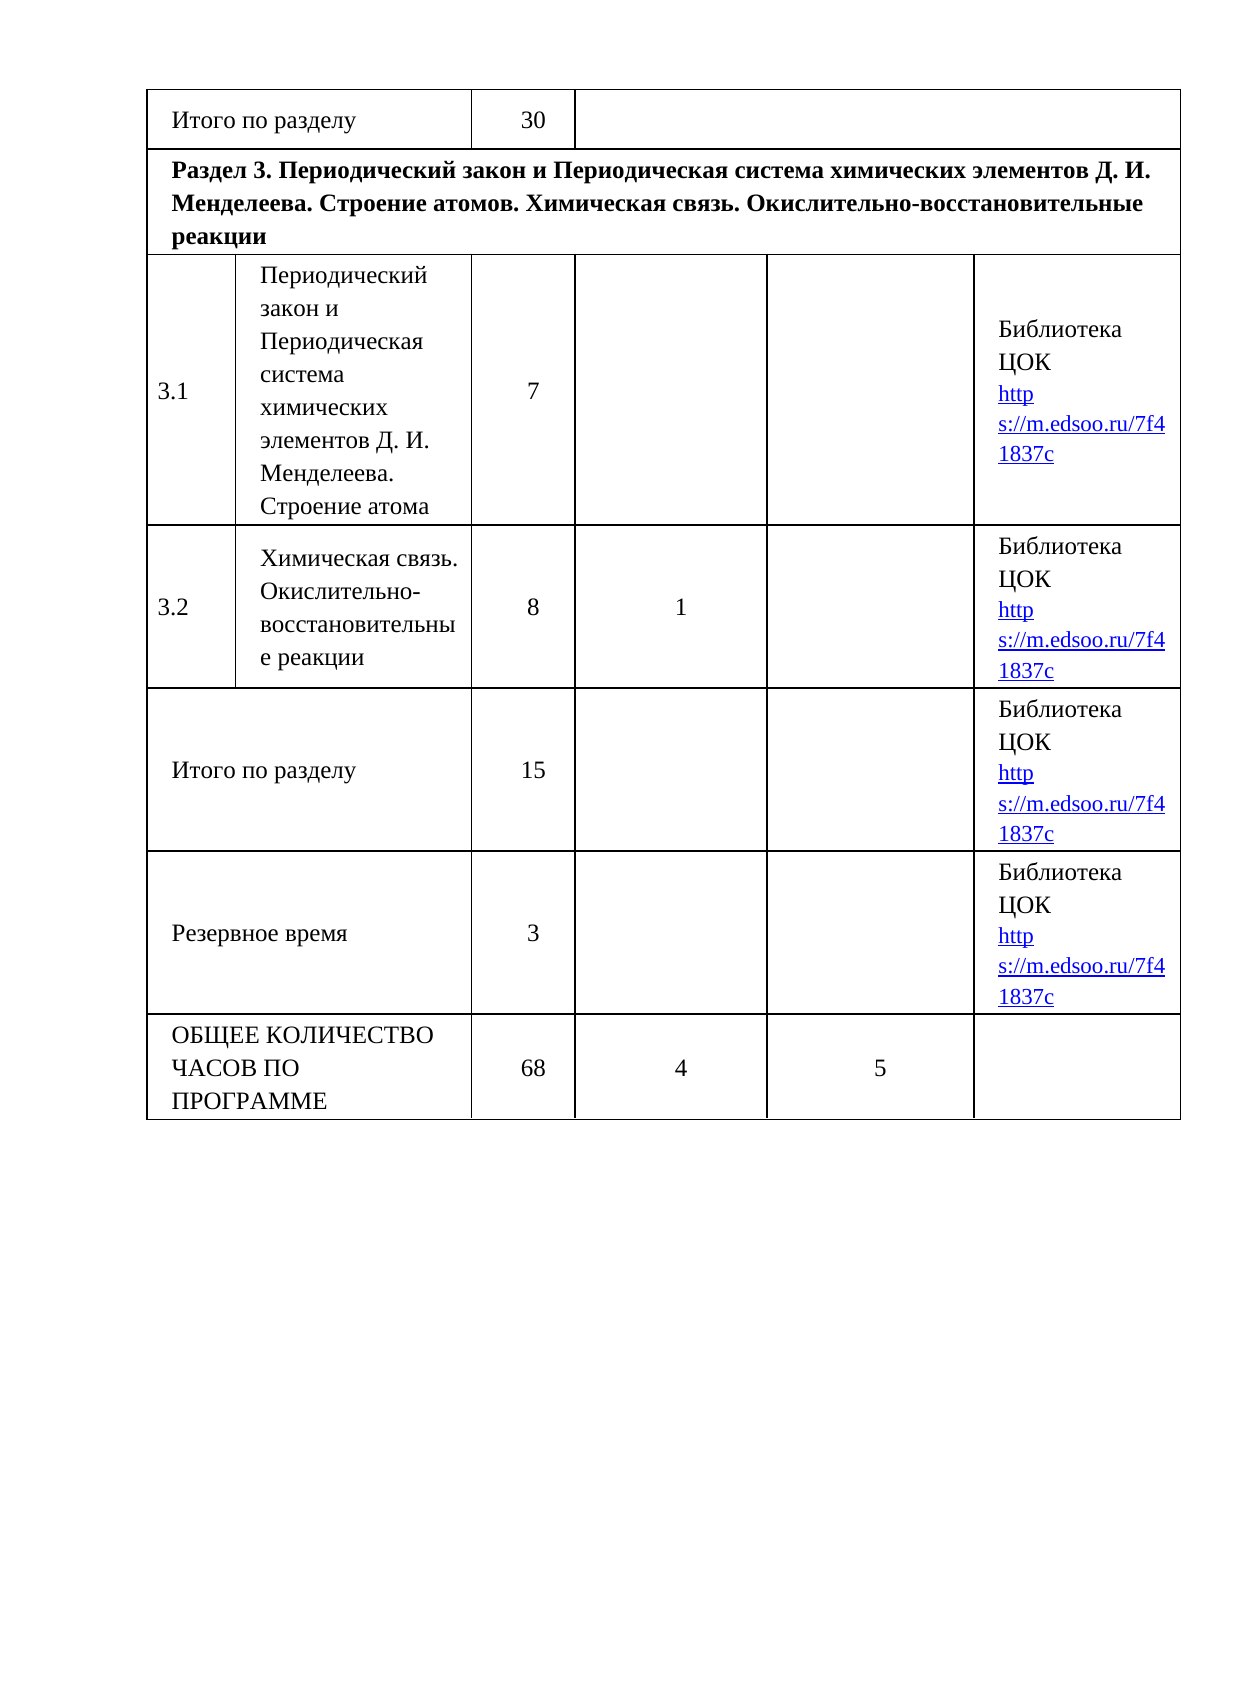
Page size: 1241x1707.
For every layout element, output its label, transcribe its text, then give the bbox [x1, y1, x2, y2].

table_cell 68 [472, 1015, 574, 1118]
table_cell Итого по разделу [148, 90, 471, 148]
table_cell ОБЩЕЕ КОЛИЧЕСТВО ЧАСОВ ПО ПРОГРАММЕ [148, 1015, 471, 1118]
table_cell 8 [472, 526, 574, 687]
table_cell [768, 689, 973, 850]
table_cell Резервное время [148, 852, 471, 1013]
table_cell [768, 255, 973, 524]
table_cell Библиотека ЦОК https://m.edsoo.ru/7f41837c [975, 852, 1180, 1013]
table_cell 3 [472, 852, 574, 1013]
table_cell Библиотека ЦОК https://m.edsoo.ru/7f41837c [975, 689, 1180, 850]
table_cell Периодический закон и Периодическая система химических элементов Д. И. Менделе­ева. Строение атома [236, 255, 471, 524]
table_cell [576, 90, 1180, 148]
table_cell 30 [472, 90, 574, 148]
table_cell Библиотека ЦОК https://m.edsoo.ru/7f41837c [975, 255, 1180, 524]
table_cell 3.1 [148, 255, 235, 524]
table_cell Химическая связь. Окислительно-восстановительные реакции [236, 526, 471, 687]
table_cell 4 [576, 1015, 766, 1118]
table_cell [768, 526, 973, 687]
table_cell 3.2 [148, 526, 235, 687]
table_cell [768, 852, 973, 1013]
table_cell Итого по разделу [148, 689, 471, 850]
table_cell [576, 255, 766, 524]
table_cell 7 [472, 255, 574, 524]
table_cell Библиотека ЦОК https://m.edsoo.ru/7f41837c [975, 526, 1180, 687]
table_cell [975, 1015, 1180, 1118]
table_cell 15 [472, 689, 574, 850]
table_cell [576, 689, 766, 850]
table_cell [576, 852, 766, 1013]
table_cell 1 [576, 526, 766, 687]
table_cell 5 [768, 1015, 973, 1118]
table_cell Раздел 3. Периодический закон и Периодическая система химических элементов Д. И. Менделеева. Строение атомов. Химическая связь. Окислительно-восстановительные реакции [148, 150, 1180, 253]
